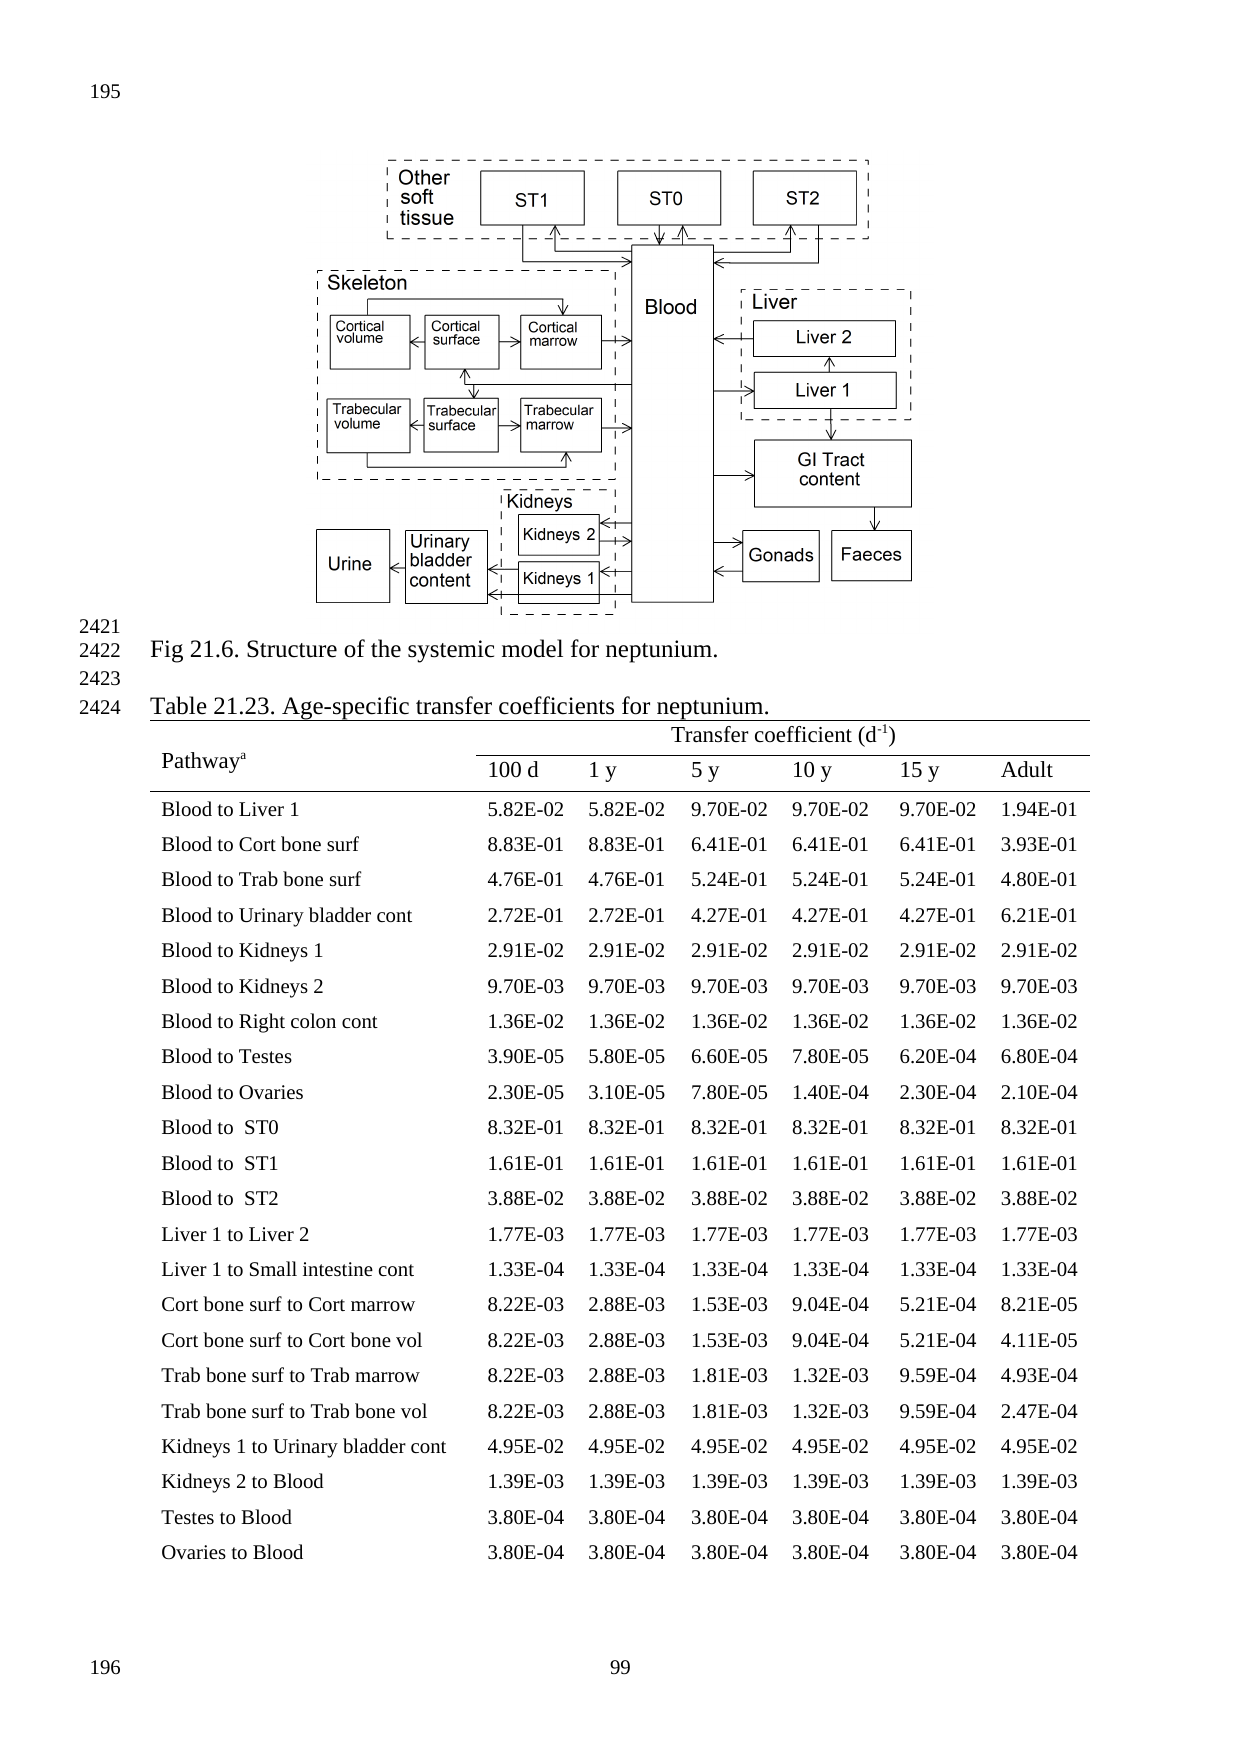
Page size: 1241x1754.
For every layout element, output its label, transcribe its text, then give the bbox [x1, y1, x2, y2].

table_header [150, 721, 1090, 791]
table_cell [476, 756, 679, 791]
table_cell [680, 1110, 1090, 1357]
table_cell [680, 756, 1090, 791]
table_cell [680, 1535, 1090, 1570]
picture [306, 150, 935, 634]
text Table 21.2. Age-specific transfer coefficients for neptunium. [150, 691, 1090, 720]
text Fig 21.1. Structure of the systemic model for neptunium. [150, 634, 1090, 662]
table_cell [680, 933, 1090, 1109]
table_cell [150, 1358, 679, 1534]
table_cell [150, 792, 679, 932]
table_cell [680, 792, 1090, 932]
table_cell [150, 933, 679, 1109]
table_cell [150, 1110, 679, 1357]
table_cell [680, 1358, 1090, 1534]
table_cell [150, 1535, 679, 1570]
